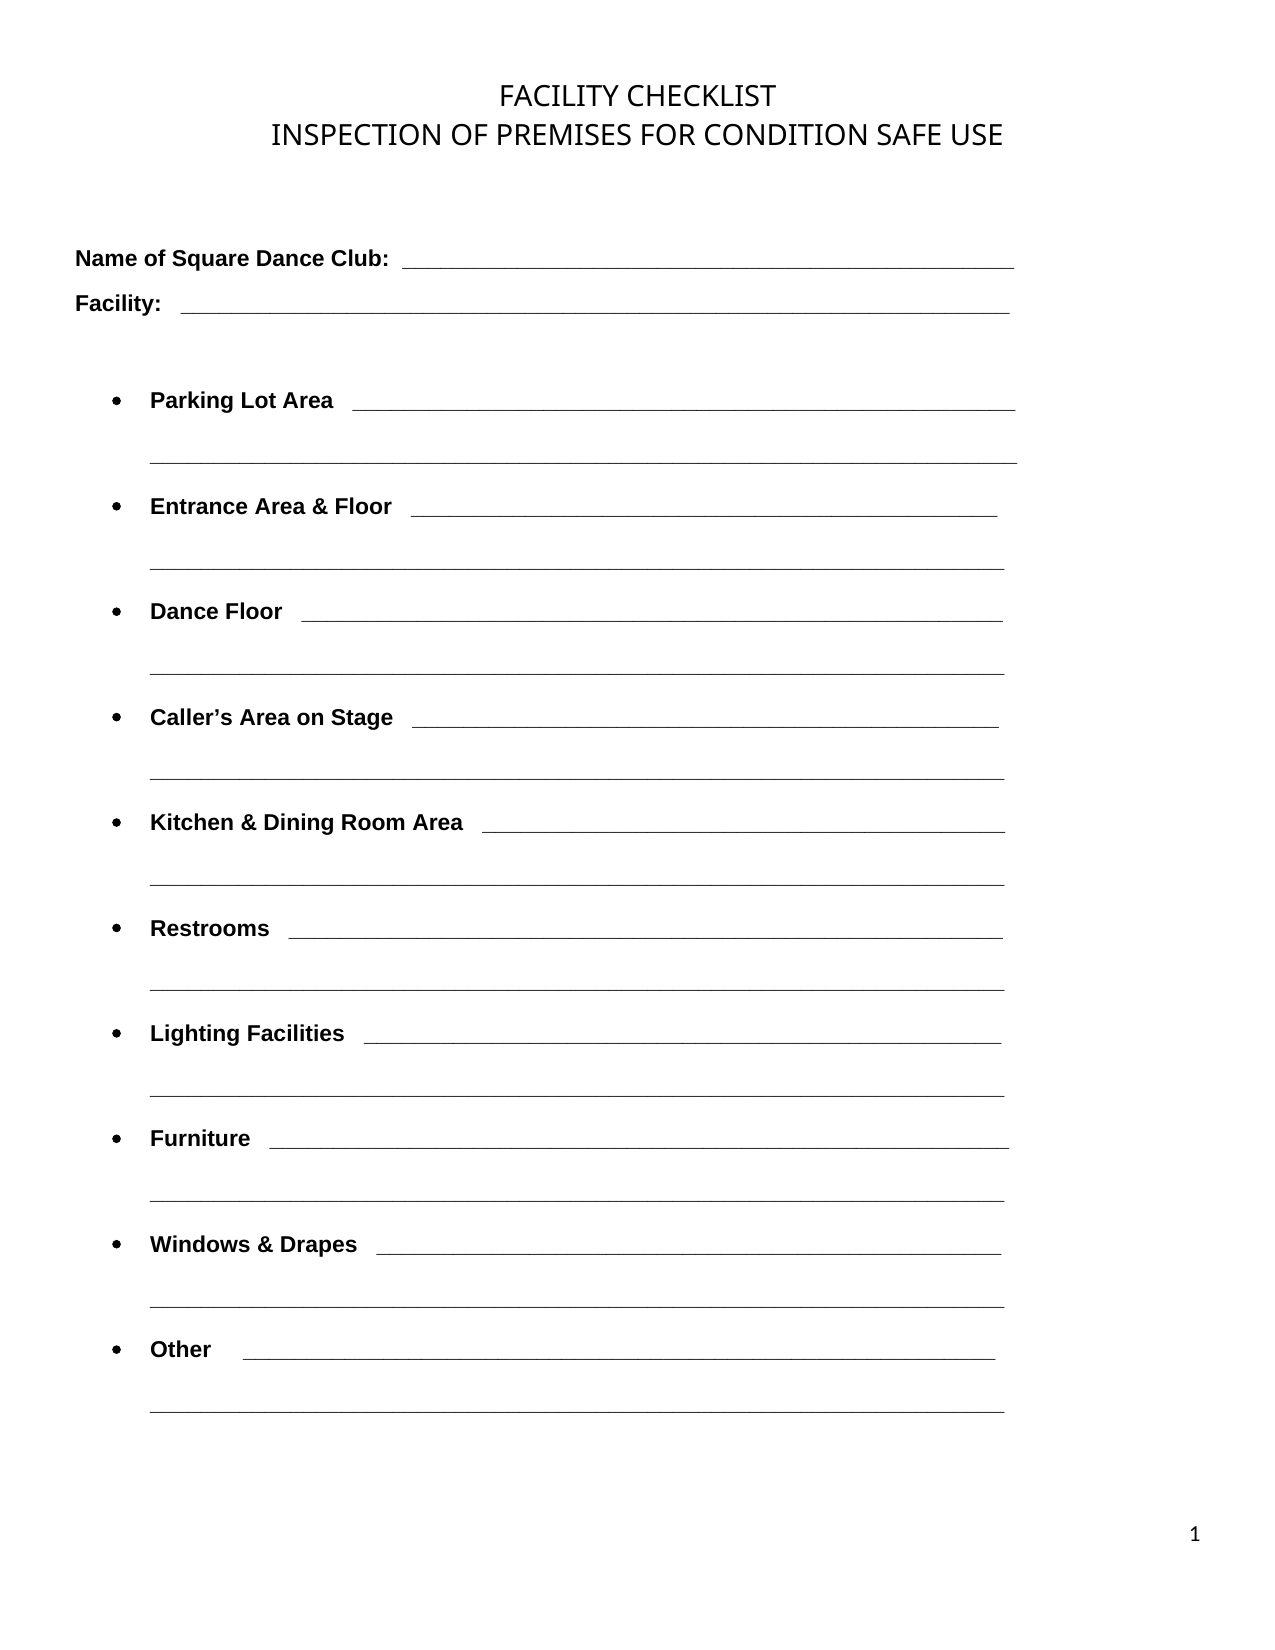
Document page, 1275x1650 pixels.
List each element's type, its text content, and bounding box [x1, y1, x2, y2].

list ___________________________________________________________________ [150, 967, 1200, 994]
list ___________________________________________________________________ [150, 756, 1200, 783]
list Kitchen & Dining Room Area _________________________________________ [112, 809, 1200, 836]
list ____________________________________________________________________ [150, 440, 1200, 467]
list ___________________________________________________________________ [150, 651, 1200, 677]
list Lighting Facilities __________________________________________________ [112, 1020, 1200, 1046]
list Entrance Area & Floor ______________________________________________ [112, 493, 1200, 519]
list Restrooms ________________________________________________________ [112, 914, 1200, 941]
list ___________________________________________________________________ [150, 1073, 1200, 1099]
list Other ___________________________________________________________ [112, 1336, 1200, 1363]
list ___________________________________________________________________ [150, 1389, 1200, 1415]
list ___________________________________________________________________ [150, 1283, 1200, 1310]
list Dance Floor _______________________________________________________ [112, 598, 1200, 625]
list Parking Lot Area ____________________________________________________ [112, 387, 1200, 414]
text Name of Square Dance Club: ________________________________________________ [75, 244, 1200, 271]
list Caller’s Area on Stage ______________________________________________ [112, 704, 1200, 730]
list ___________________________________________________________________ [150, 862, 1200, 888]
list ___________________________________________________________________ [150, 546, 1200, 572]
list Furniture __________________________________________________________ [112, 1125, 1200, 1152]
list ___________________________________________________________________ [150, 1178, 1200, 1204]
text Facility: _________________________________________________________________ [75, 290, 1200, 316]
list Windows & Drapes _________________________________________________ [112, 1231, 1200, 1257]
